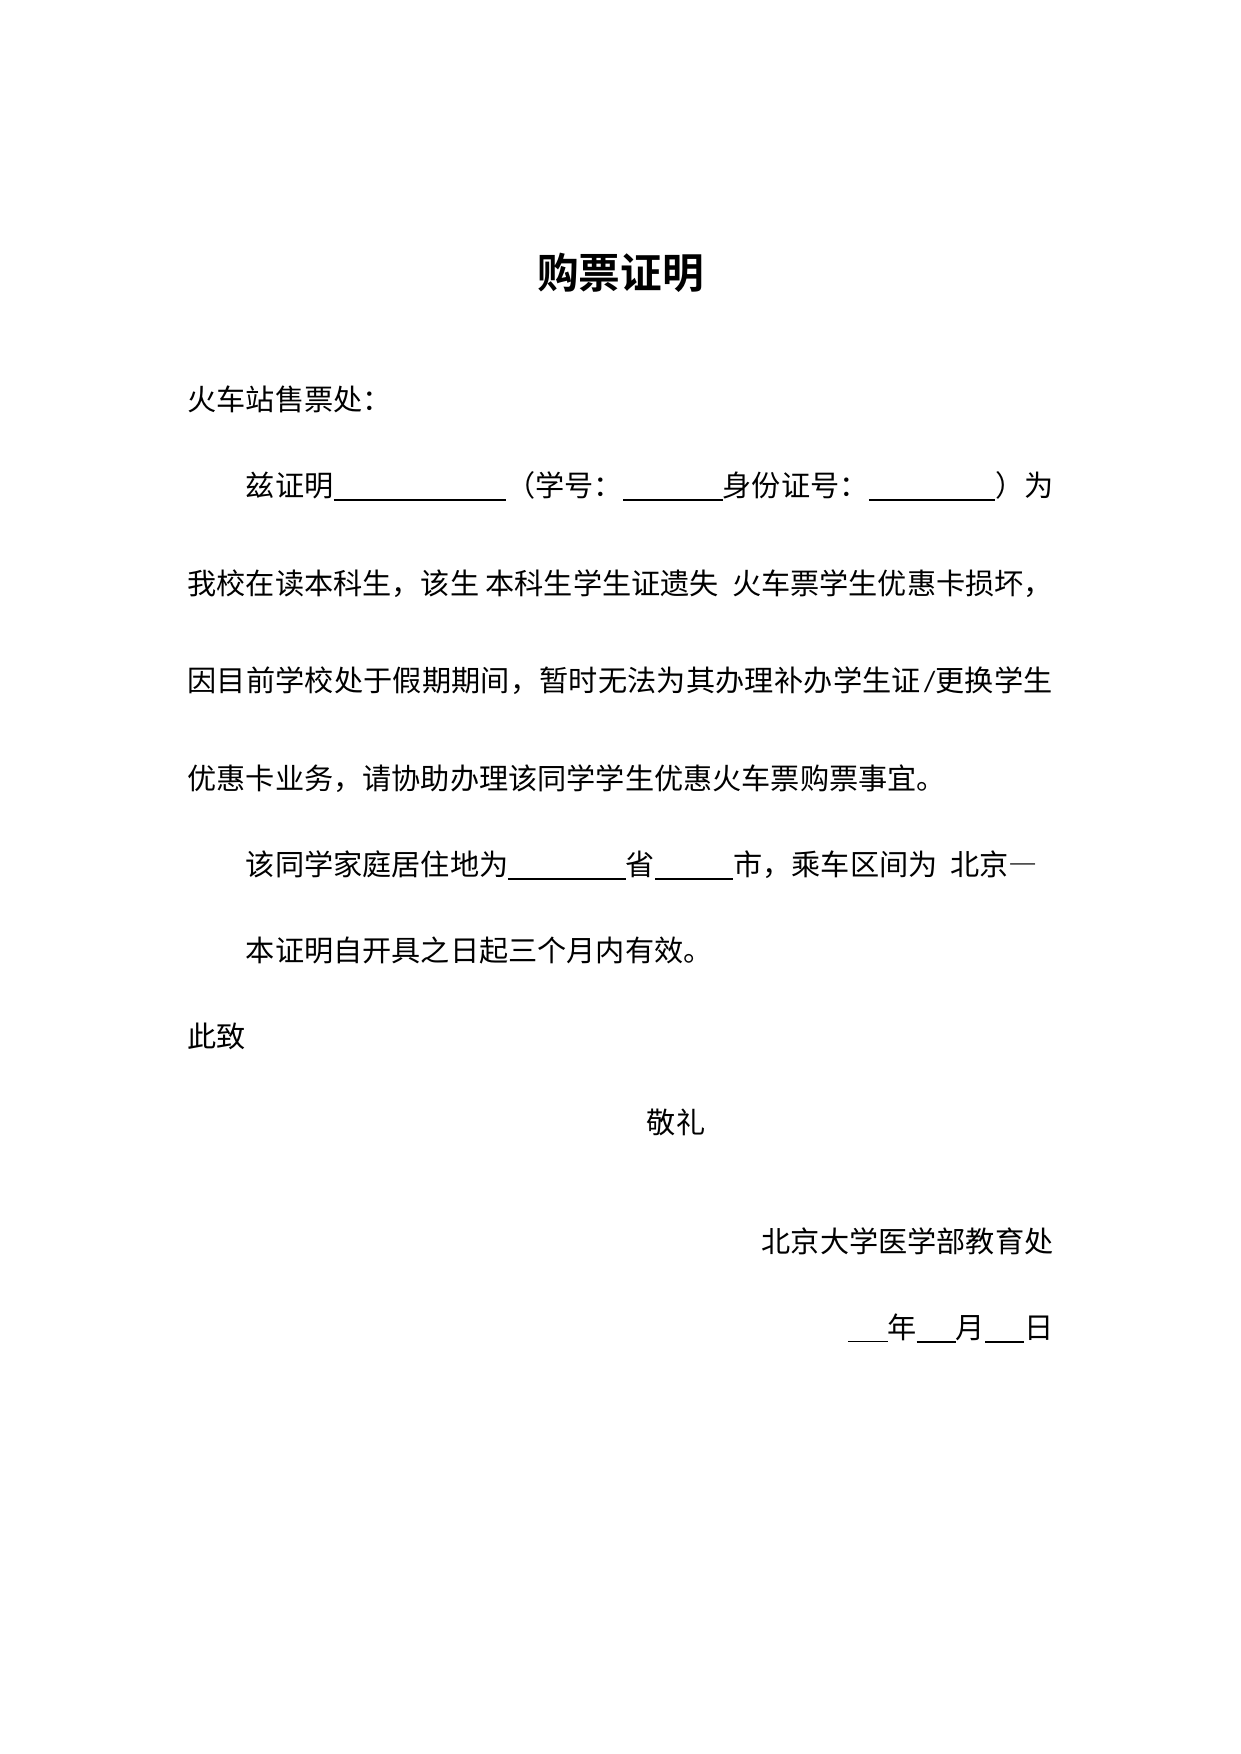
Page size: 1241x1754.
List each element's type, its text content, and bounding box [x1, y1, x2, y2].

text 年 月 日 [187, 1293, 1053, 1358]
text 本证明自开具之日起三个月内有效。 [187, 916, 1053, 981]
text 此致 [187, 1002, 1053, 1067]
text 火车站售票处： [187, 365, 1053, 430]
text 北京大学医学部教育处 [187, 1207, 1053, 1272]
text 购票证明 [187, 238, 1053, 303]
text 敬礼 [647, 1088, 1053, 1153]
text 该同学家庭居住地为 省 市，乘车区间为 北京— [187, 830, 1053, 895]
text 兹证明 （学号： 身份证号： ）为我校在读本科生，该生 本科生学生证遗失 火车票学生优惠卡损坏，因目前学校处于假期期间，暂时无法为其办理补办学生证/更换学生优惠卡业务，请协助办理该同学学生优惠火车票购票事宜。 [187, 451, 1053, 809]
